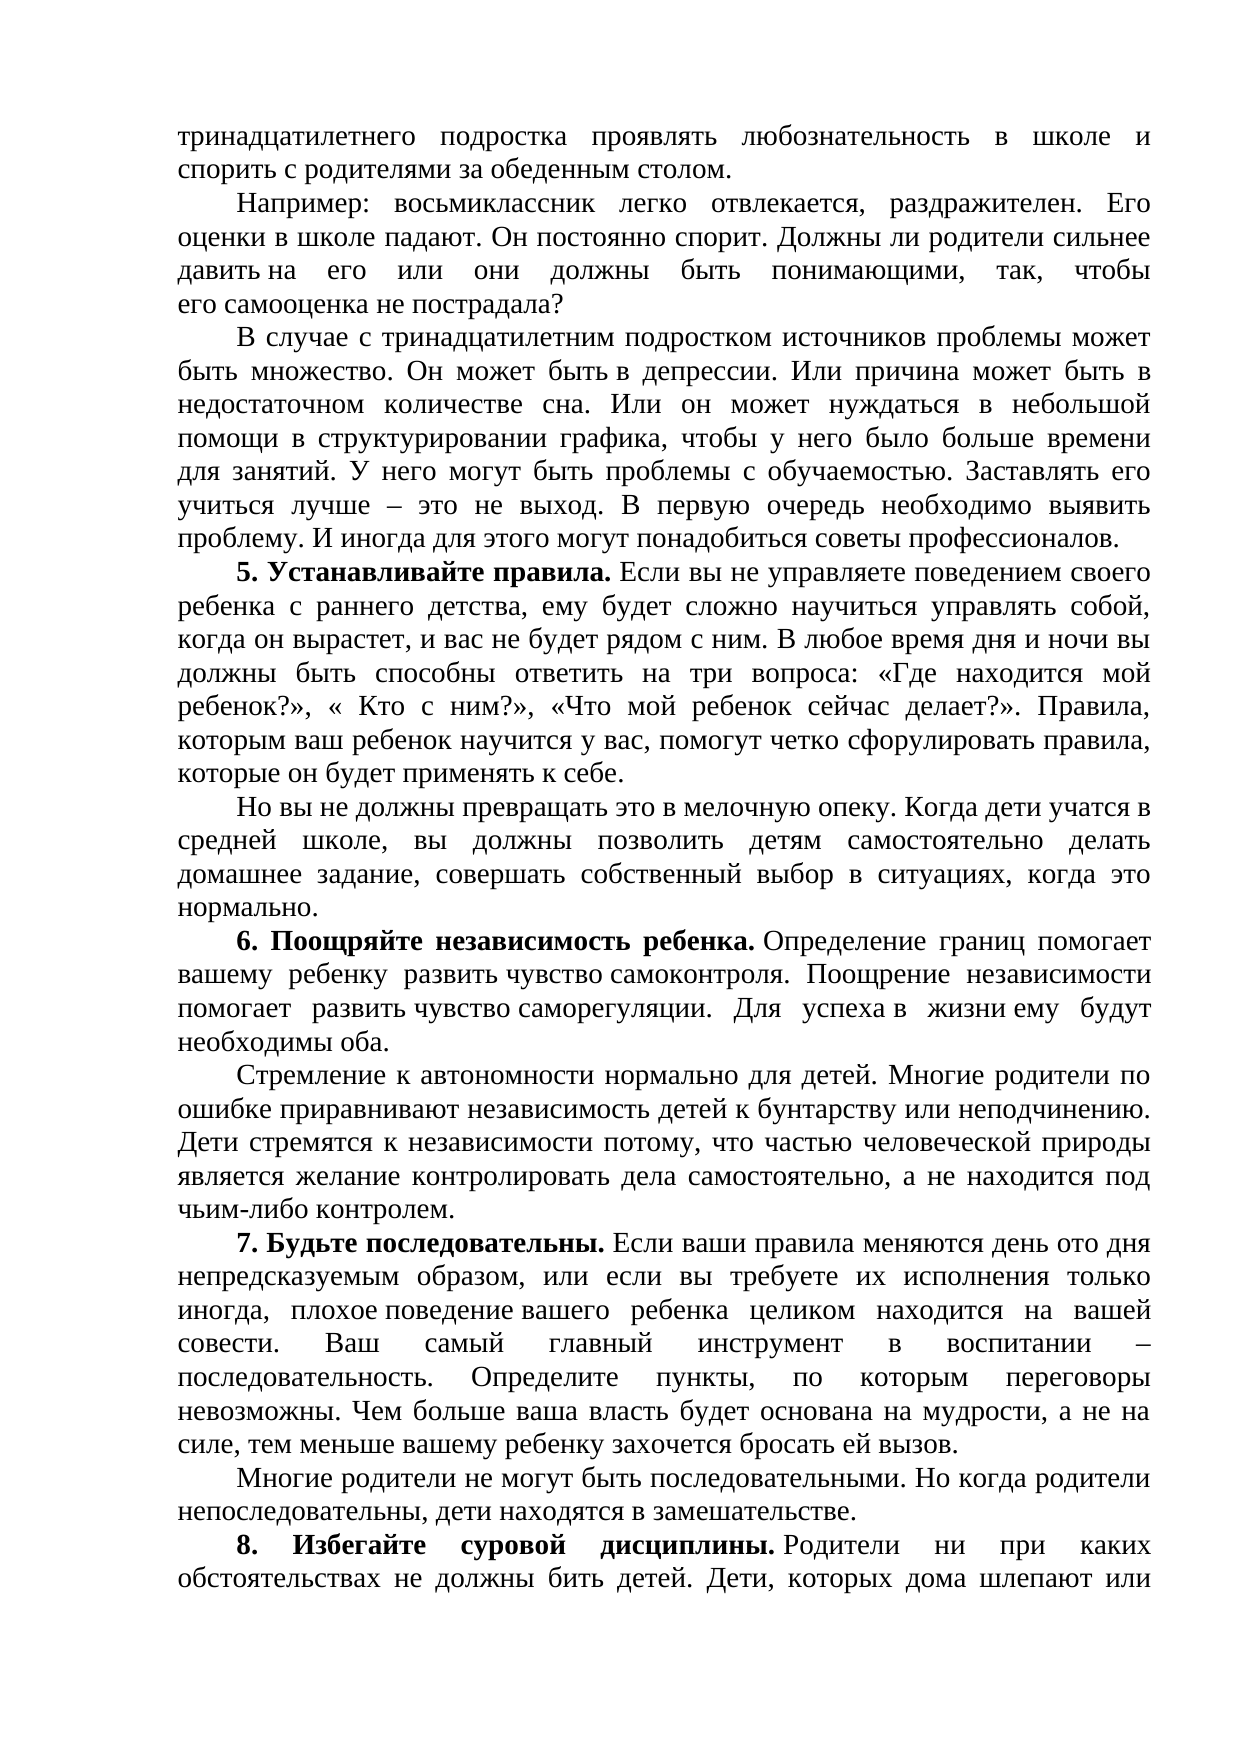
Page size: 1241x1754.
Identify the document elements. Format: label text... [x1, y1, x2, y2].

text 7. Будьте последовательны. Если ваши правила меняются день ото дня непредсказуемым образом, или если вы требуете их исполнения только иногда, плохое поведение вашего ребенка целиком находится на вашей совести. Ваш самый главный инструмент в воспитании – последовательность. Определите пункты, по которым переговоры невозможны. Чем больше ваша власть будет основана на мудрости, а не на силе, тем меньше вашему ребенку захочется бросать ей вызов. [177, 1225, 1152, 1460]
text Стремление к автономности нормально для детей. Многие родители по ошибке приравнивают независимость детей к бунтарству или неподчинению. Дети стремятся к независимости потому, что частью человеческой природы является желание контролировать дела самостоятельно, а не находится под чьим-либо контролем. [177, 1057, 1152, 1225]
text Например: восьмиклассник легко отвлекается, раздражителен. Его оценки в школе падают. Он постоянно спорит. Должны ли родители сильнее давить на его или они должны быть понимающими, так, чтобы его самооценка не пострадала? [177, 185, 1152, 319]
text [177, 118, 1152, 185]
text 5. Устанавливайте правила. Если вы не управляете поведением своего ребенка с раннего детства, ему будет сложно научиться управлять собой, когда он вырастет, и вас не будет рядом с ним. В любое время дня и ночи вы должны быть способны ответить на три вопроса: «Где находится мой ребенок?», « Кто с ним?», «Что мой ребенок сейчас делает?». Правила, которым ваш ребенок научится у вас, помогут четко сфорулировать правила, которые он будет применять к себе. [177, 554, 1152, 789]
text В случае с тринадцатилетним подростком источников проблемы может быть множество. Он может быть в депрессии. Или причина может быть в недостаточном количестве сна. Или он может нуждаться в небольшой помощи в структурировании графика, чтобы у него было больше времени для занятий. У него могут быть проблемы с обучаемостью. Заставлять его учиться лучше – это не выход. В первую очередь необходимо выявить проблему. И иногда для этого могут понадобиться советы профессионалов. [177, 319, 1152, 554]
text Но вы не должны превращать это в мелочную опеку. Когда дети учатся в средней школе, вы должны позволить детям самостоятельно делать домашнее задание, совершать собственный выбор в ситуациях, когда это нормально. [177, 789, 1152, 923]
text 6. Поощряйте независимость ребенка. Определение границ помогает вашему ребенку развить чувство самоконтроля. Поощрение независимости помогает развить чувство саморегуляции. Для успеха в жизни ему будут необходимы оба. [177, 923, 1152, 1057]
text Многие родители не могут быть последовательными. Но когда родители непоследовательны, дети находятся в замешательстве. [177, 1460, 1152, 1527]
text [177, 1527, 1152, 1594]
